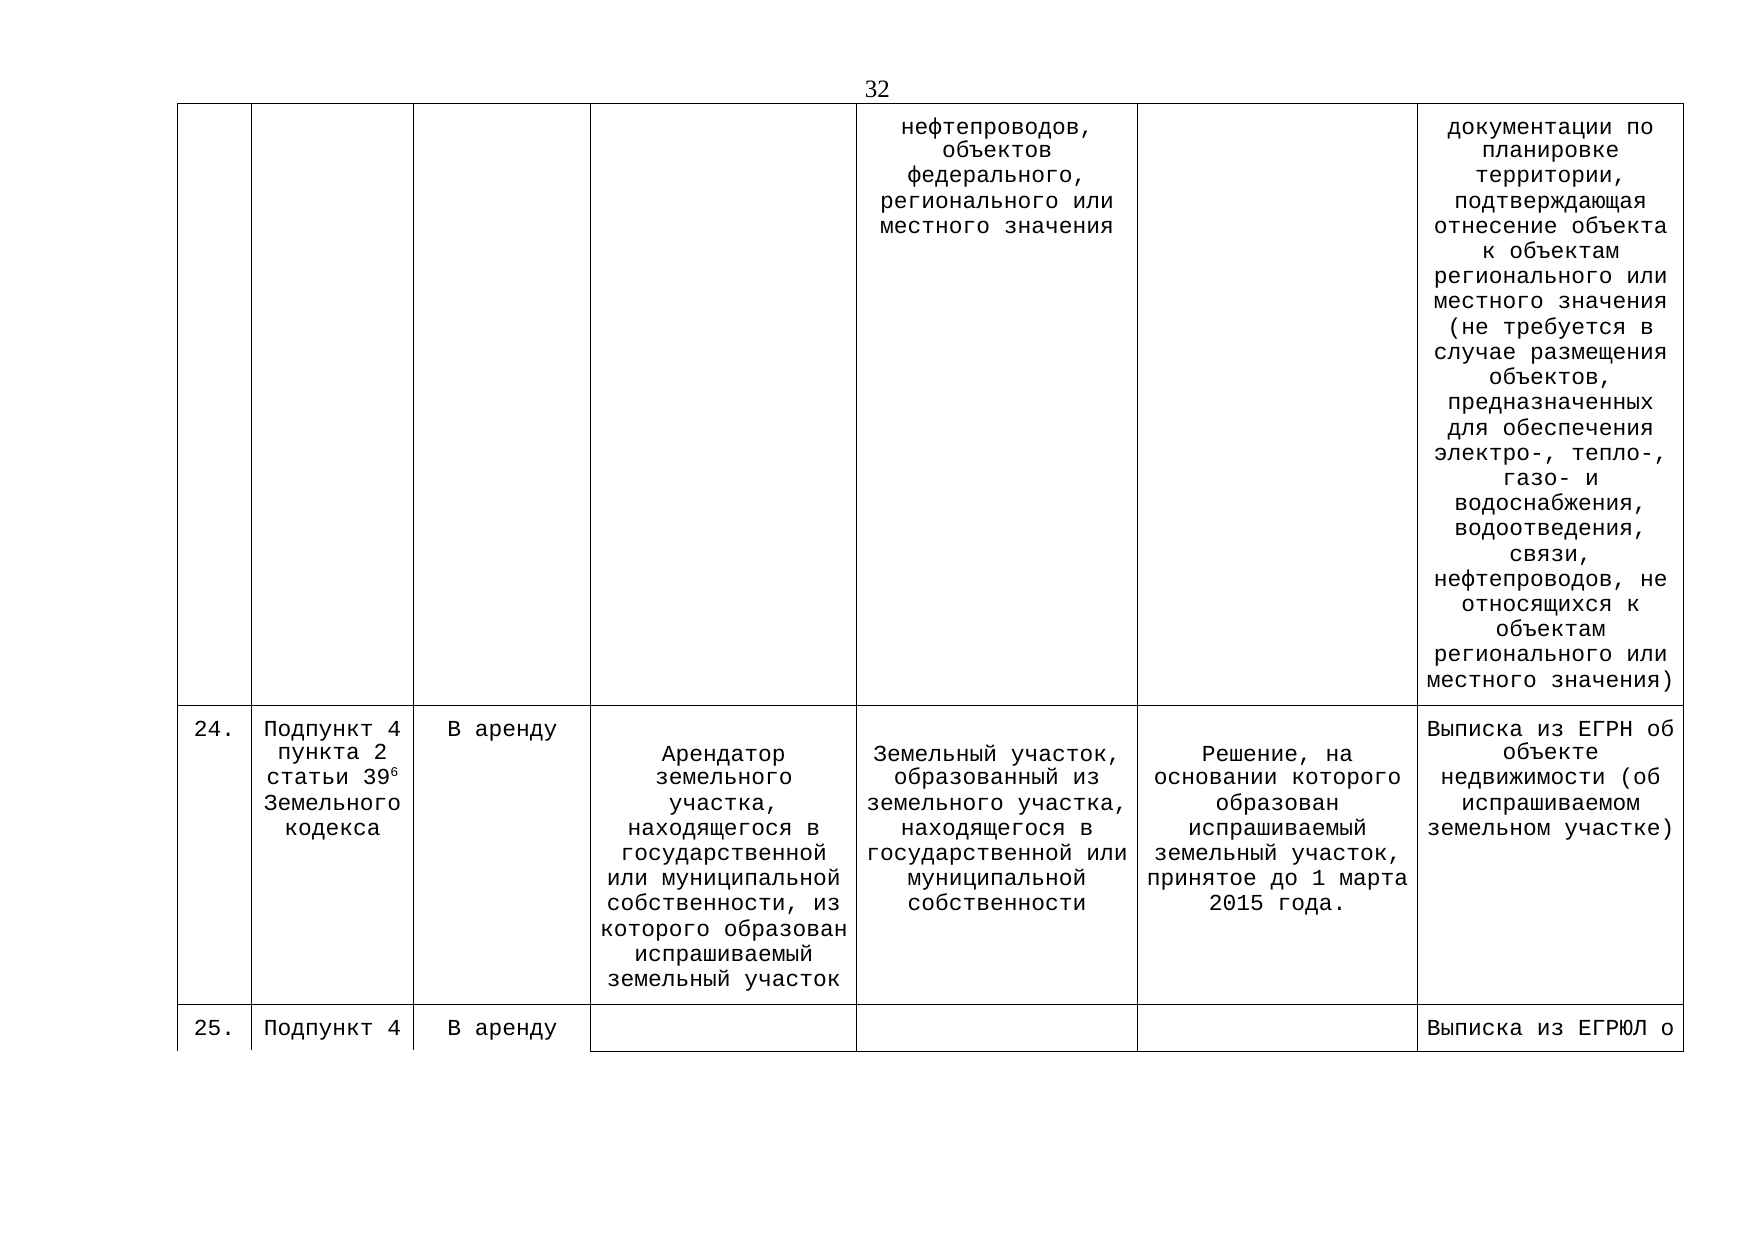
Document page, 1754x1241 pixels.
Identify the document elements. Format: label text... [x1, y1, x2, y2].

table_cell В аренду [414, 706, 590, 1004]
table_cell 25. [178, 1005, 251, 1051]
table_cell Выписка из ЕГРН об объекте недвижимости (об испрашиваемом земельном участке) [1418, 706, 1683, 1004]
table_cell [591, 1005, 856, 1051]
table_cell Решение, на основании которого образован испрашиваемый земельный участок, принятое до 1 марта 2015 года. [1138, 706, 1417, 1004]
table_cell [251, 1005, 413, 1051]
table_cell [1418, 1005, 1683, 1051]
table_cell 24. [178, 706, 251, 1004]
table_cell Подпункт 4 пункта 2 статьи 396 Земельного кодекса [252, 706, 413, 1004]
table_cell В аренду [414, 1005, 590, 1051]
table_cell Арендатор земельного участка, находящегося в государственной или муниципальной собственности, из которого образован испрашиваемый земельный участок [591, 706, 856, 1004]
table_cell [1138, 1005, 1417, 1051]
table_cell Земельный участок, образованный из земельного участка, находящегося в государственной или муниципальной собственности [857, 706, 1137, 1004]
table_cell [857, 1005, 1137, 1051]
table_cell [1418, 104, 1683, 704]
